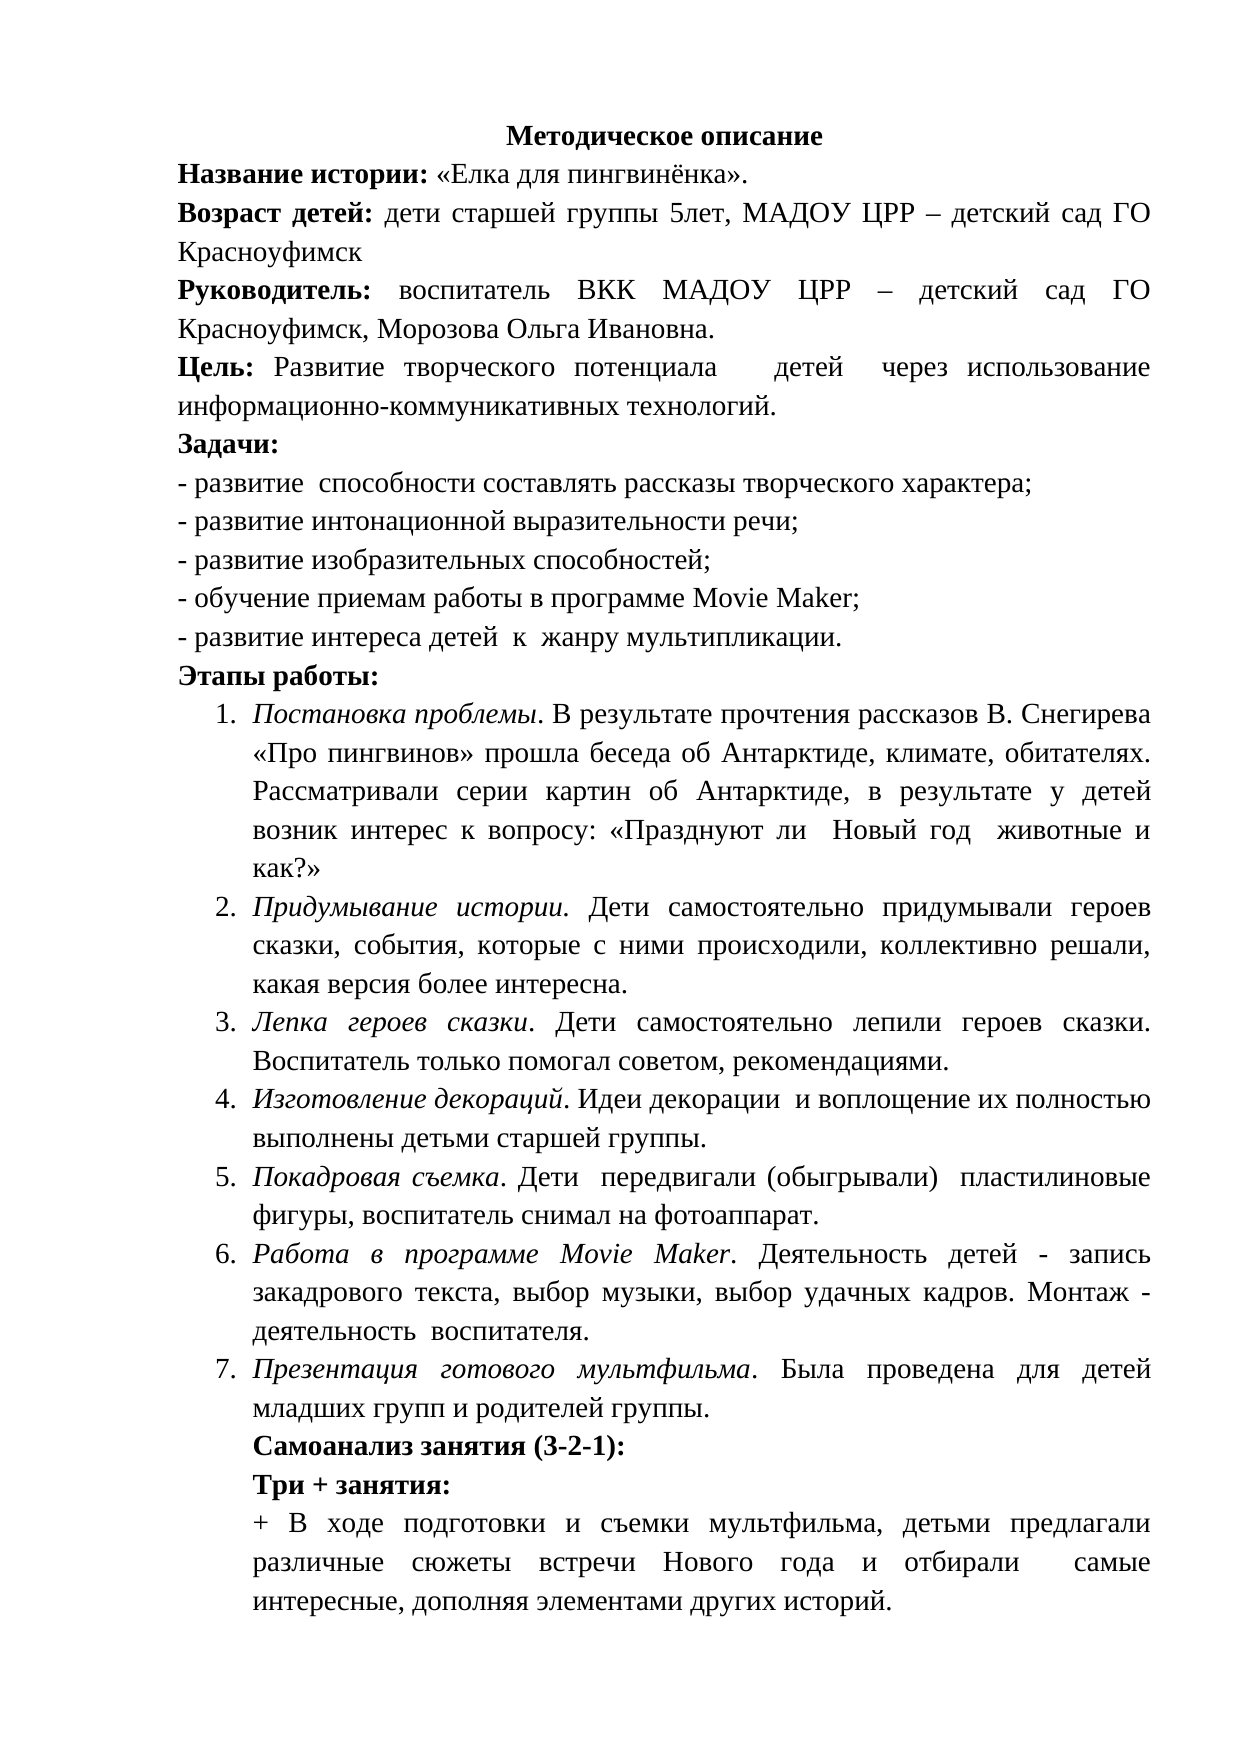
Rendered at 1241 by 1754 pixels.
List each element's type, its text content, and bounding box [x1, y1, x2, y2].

list Придумывание истории. Дети самостоятельно придумывали героев сказки, события, которые с ними происходили, коллективно решали, какая версия более интересна. [215, 889, 1152, 999]
text Цель: Развитие творческого потенциала детей через использование информационно-коммуникативных технологий. [177, 349, 1152, 421]
text Этапы работы: [177, 658, 1152, 691]
list Самоанализ занятия (3-2-1): [252, 1428, 1152, 1462]
text Возраст детей: дети старшей группы 5лет, МАДОУ ЦРР – детский сад ГО Красноуфимск [177, 195, 1152, 267]
text - обучение приемам работы в программе Movie Maker; [177, 581, 1152, 614]
text Методическое описание [177, 118, 1152, 152]
list Лепка героев сказки. Дети самостоятельно лепили героев сказки. Воспитатель только помогал советом, рекомендациями. [215, 1004, 1152, 1077]
list Три + занятия: [252, 1467, 1152, 1501]
list Презентация готового мультфильма. Была проведена для детей младших групп и родителей группы. [215, 1351, 1152, 1423]
text Название истории: «Елка для пингвинёнка». [177, 157, 1152, 190]
list Покадровая съемка. Дети передвигали (обыгрывали) пластилиновые фигуры, воспитатель снимал на фотоаппарат. [215, 1159, 1152, 1231]
text - развитие способности составлять рассказы творческого характера; [177, 465, 1152, 498]
text Руководитель: воспитатель ВКК МАДОУ ЦРР – детский сад ГО Красноуфимск, Морозова Ольга Ивановна. [177, 272, 1152, 344]
list + В ходе подготовки и съемки мультфильма, детьми предлагали различные сюжеты встречи Нового года и отбирали самые интересные, дополняя элементами других историй. [252, 1506, 1152, 1616]
text - развитие изобразительных способностей; [177, 542, 1152, 576]
list Изготовление декораций. Идеи декорации и воплощение их полностью выполнены детьми старшей группы. [215, 1082, 1152, 1154]
list Постановка проблемы. В результате прочтения рассказов В. Снегирева «Про пингвинов» прошла беседа об Антарктиде, климате, обитателях. Рассматривали серии картин об Антарктиде, в результате у детей возник интерес к вопросу: «Празднуют ли Новый год животные и как?» [215, 696, 1152, 884]
text - развитие интереса детей к жанру мультипликации. [177, 619, 1152, 653]
text Задачи: [177, 426, 1152, 460]
list Работа в программе Movie Maker. Деятельность детей - запись закадрового текста, выбор музыки, выбор удачных кадров. Монтаж - деятельность воспитателя. [215, 1236, 1152, 1346]
text - развитие интонационной выразительности речи; [177, 503, 1152, 537]
